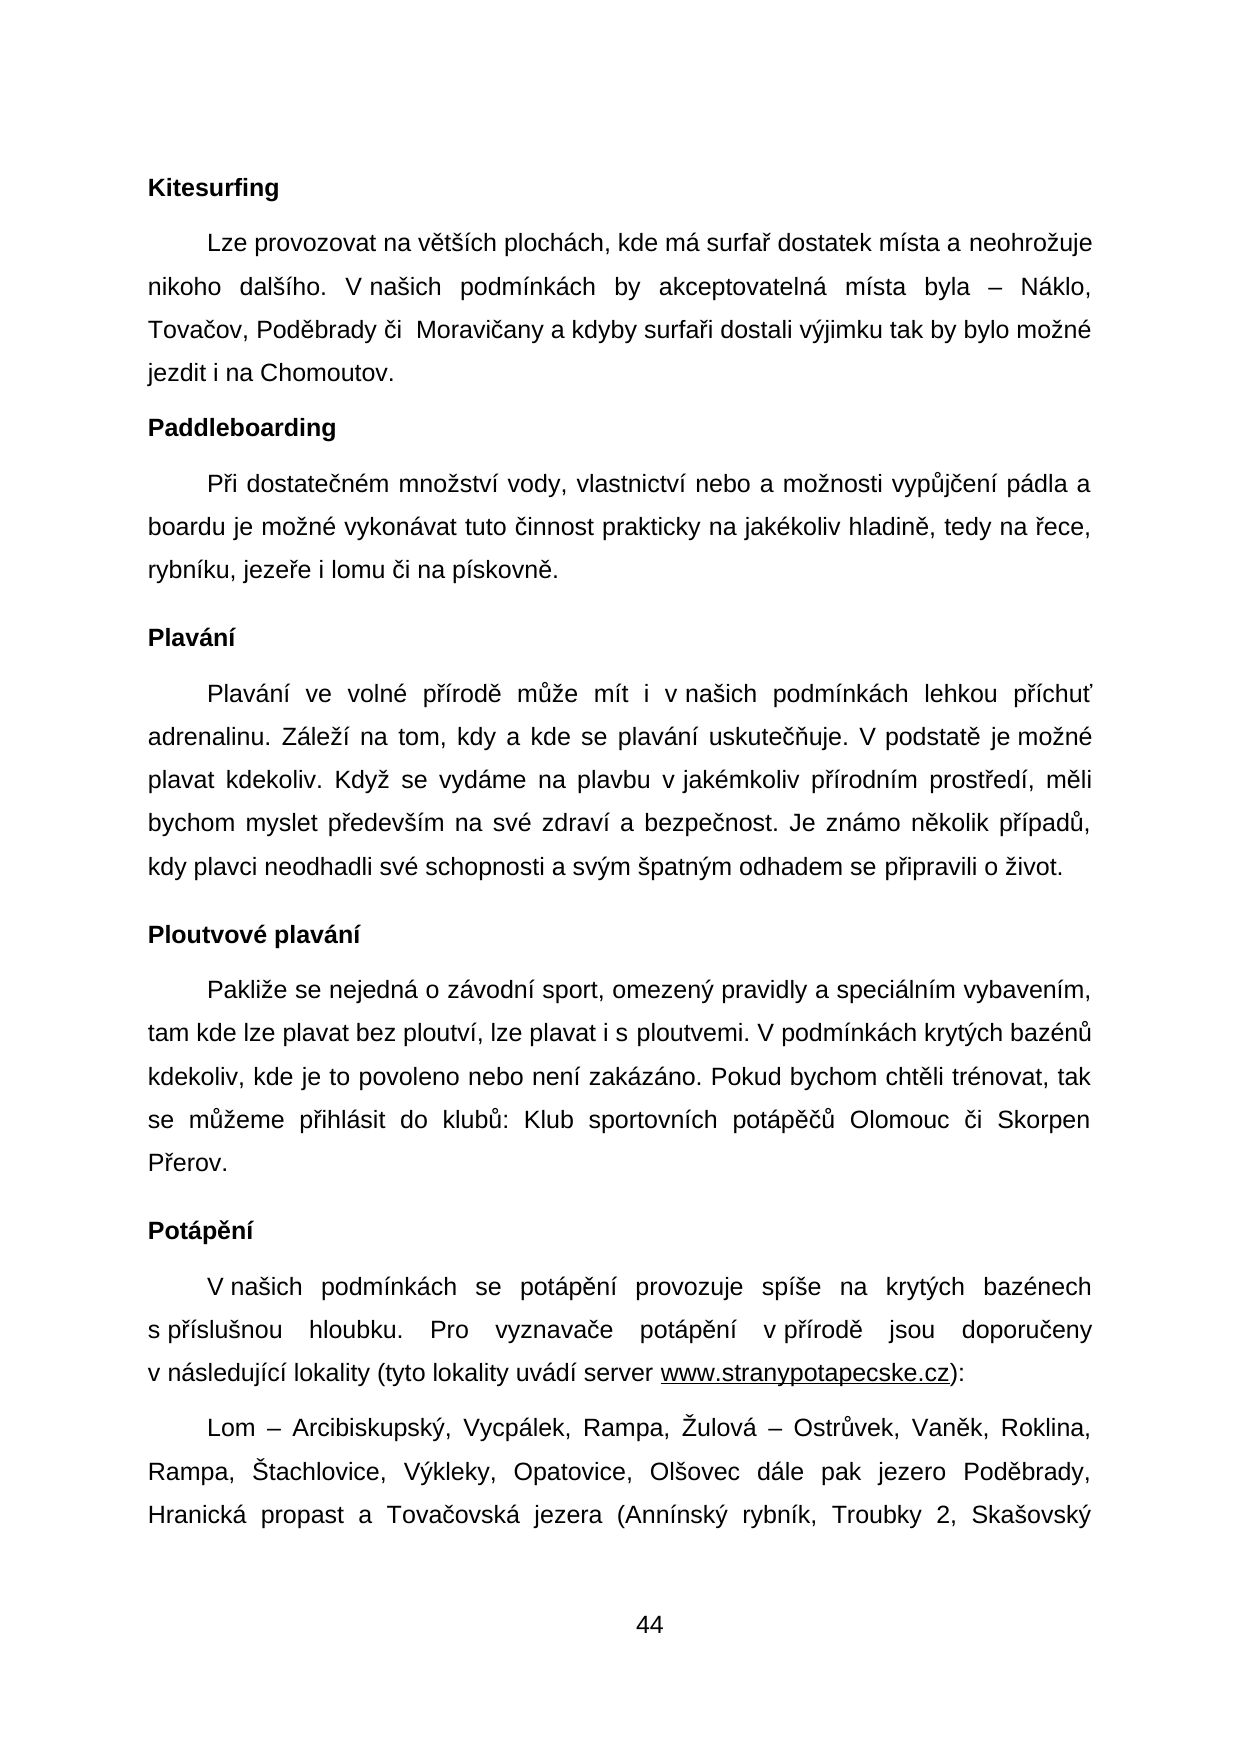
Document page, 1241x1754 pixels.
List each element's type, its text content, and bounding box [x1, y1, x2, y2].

text Paddleboarding [148, 413, 1092, 442]
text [148, 1413, 1092, 1528]
text Plavání [148, 623, 1092, 652]
text V našich podmínkách se potápění provozuje spíše na krytých bazénech s příslušnou hloubku. Pro vyznavače potápění v přírodě jsou doporučeny v následující lokality (tyto lokality uvádí server www.stranypotapecske.cz): [148, 1271, 1092, 1386]
text Lze provozovat na větších plochách, kde má surfař dostatek místa a neohrožuje nikoho dalšího. V našich podmínkách by akceptovatelná místa byla – Náklo, Tovačov, Poděbrady či Moravičany a kdyby surfaři dostali výjimku tak by bylo možné jezdit i na Chomoutov. [148, 228, 1092, 386]
text Při dostatečném množství vody, vlastnictví nebo a možnosti vypůjčení pádla a boardu je možné vykonávat tuto činnost prakticky na jakékoliv hladině, tedy na řece, rybníku, jezeře i lomu či na pískovně. [148, 469, 1092, 584]
text Potápění [148, 1216, 1092, 1244]
text Pakliže se nejedná o závodní sport, omezený pravidly a speciálním vybavením, tam kde lze plavat bez ploutví, lze plavat i s ploutvemi. V podmínkách krytých bazénů kdekoliv, kde je to povoleno nebo není zakázáno. Pokud bychom chtěli trénovat, tak se můžeme přihlásit do klubů: Klub sportovních potápěčů Olomouc či Skorpen Přerov. [148, 975, 1092, 1176]
text Plavání ve volné přírodě může mít i v našich podmínkách lehkou příchuť adrenalinu. Záleží na tom, kdy a kde se plavání uskutečňuje. V podstatě je možné plavat kdekoliv. Když se vydáme na plavbu v jakémkoliv přírodním prostředí, měli bychom myslet především na své zdraví a bezpečnost. Je známo několik případů, kdy plavci neodhadli své schopnosti a svým špatným odhadem se připravili o život. [148, 679, 1092, 880]
text Kitesurfing [148, 173, 1092, 201]
text Ploutvové plavání [148, 919, 1092, 948]
